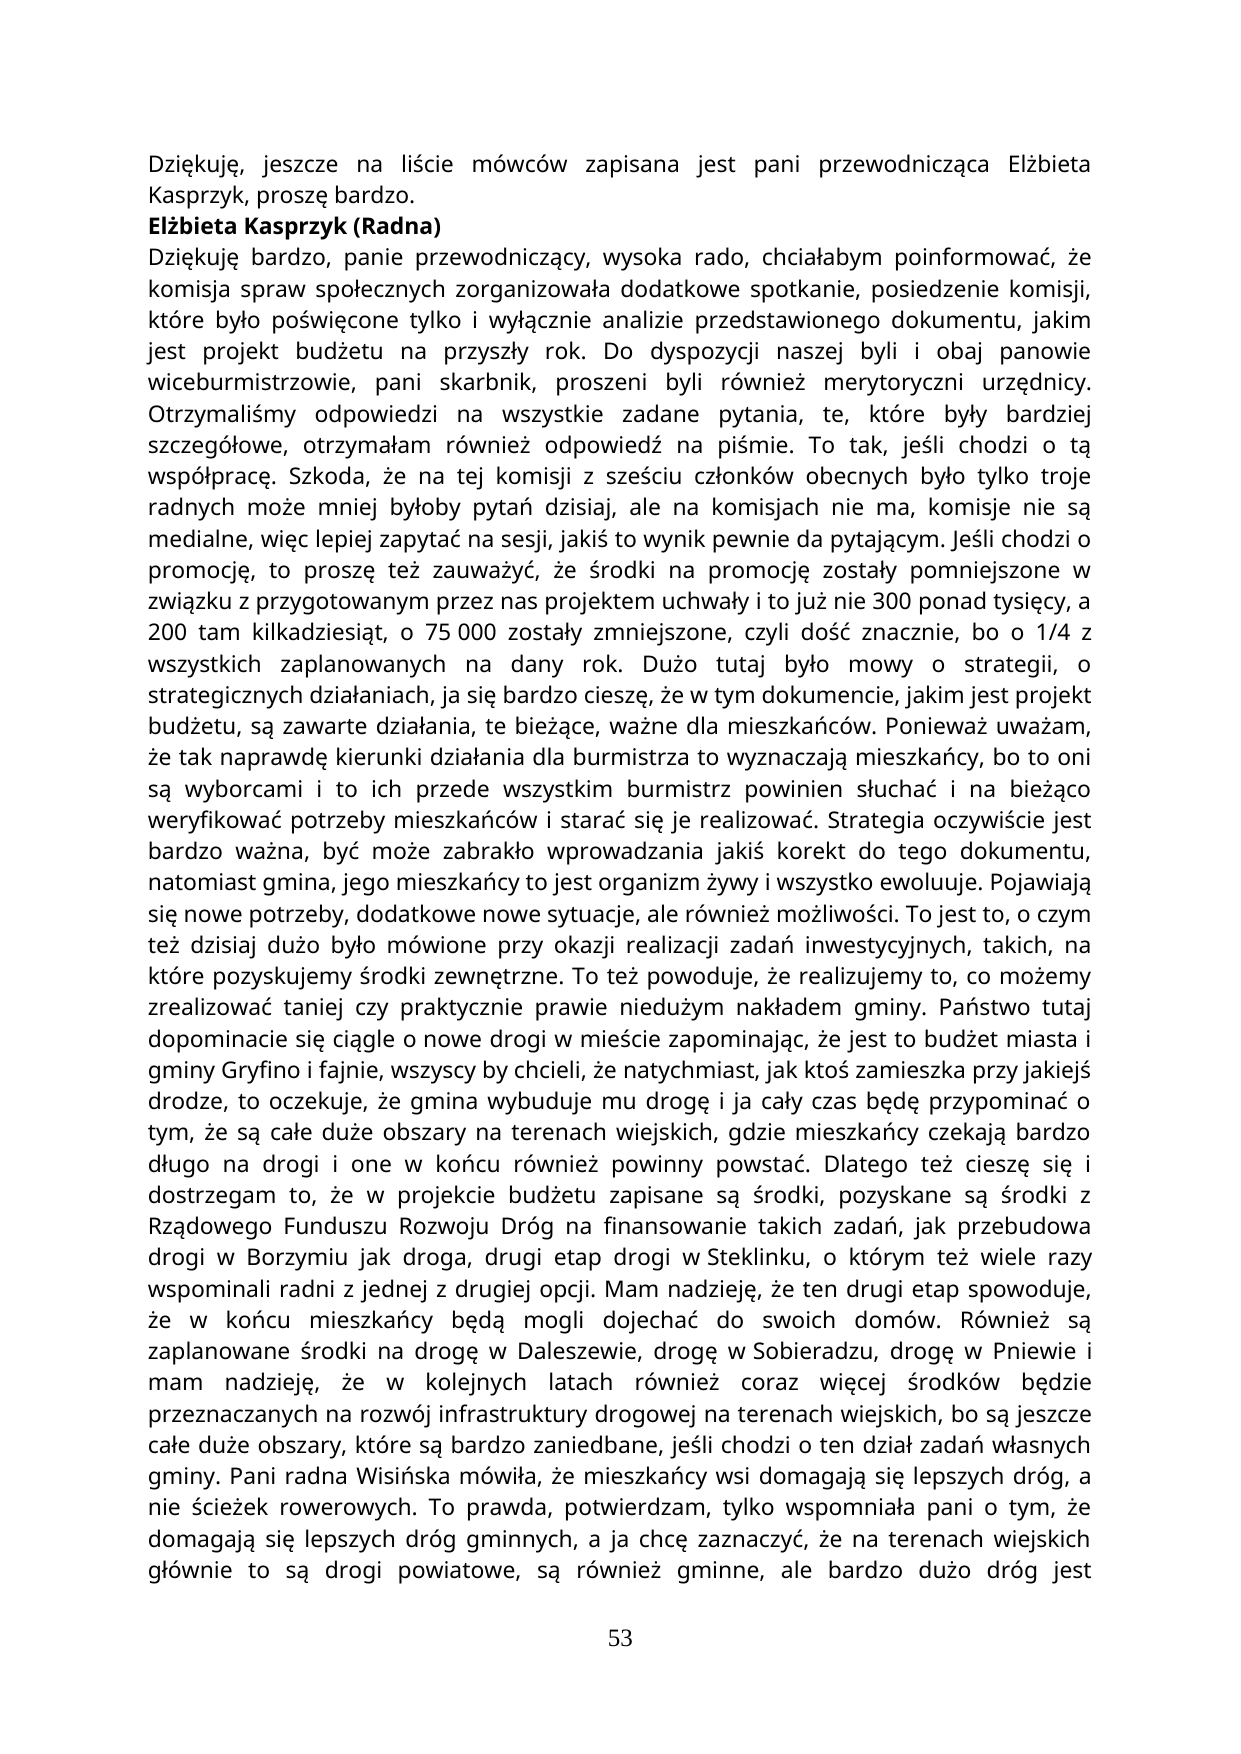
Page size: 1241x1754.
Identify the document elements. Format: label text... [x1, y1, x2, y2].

text Dziękuję, jeszcze na liście mówców zapisana jest pani przewodnicząca Elżbieta Kasprzyk, proszę bardzo. [148, 148, 1093, 210]
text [148, 241, 1093, 1585]
text Elżbieta Kasprzyk (Radna) [148, 210, 1093, 241]
